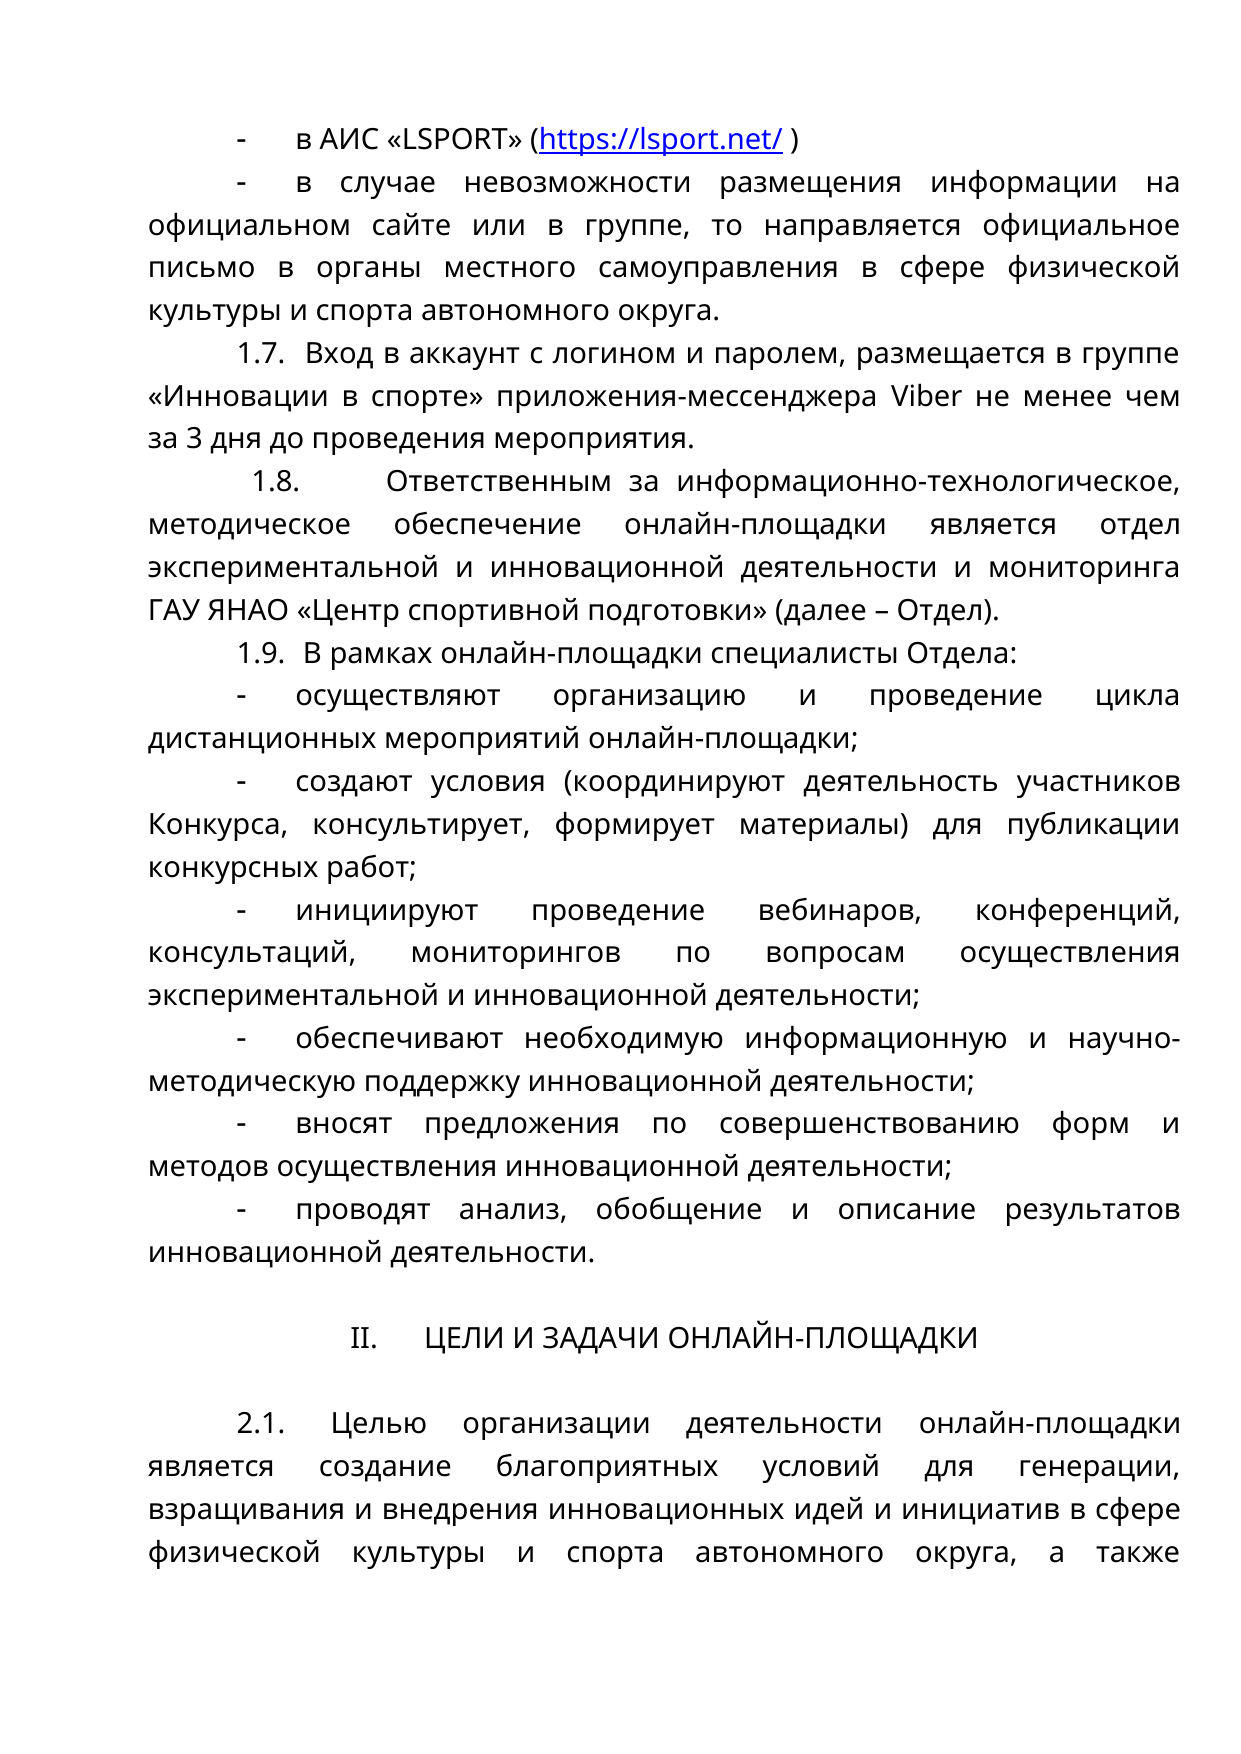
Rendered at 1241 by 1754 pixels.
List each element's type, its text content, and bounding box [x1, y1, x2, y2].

list создают условия (координируют деятельность участников Конкурса, консультирует, формирует материалы) для публикации конкурсных работ; [148, 760, 1181, 886]
list проводят анализ, обобщение и описание результатов инновационной деятельности. [148, 1188, 1181, 1271]
list ЦЕЛИ И ЗАДАЧИ ОНЛАЙН-ПЛОЩАДКИ [148, 1317, 1181, 1357]
list Вход в аккаунт с логином и паролем, размещается в группе «Инновации в спорте» приложения-мессенджера Viber не менее чем за 3 дня до проведения мероприятия. [148, 332, 1181, 457]
list В рамках онлайн-площадки специалисты Отдела: [148, 632, 1181, 672]
list инициируют проведение вебинаров, конференций, консультаций, мониторингов по вопросам осуществления экспериментальной и инновационной деятельности; [148, 889, 1181, 1014]
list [148, 1402, 1181, 1571]
list в случае невозможности размещения информации на официальном сайте или в группе, то направляется официальное письмо в органы местного самоуправления в сфере физической культуры и спорта автономного округа. [148, 161, 1181, 329]
list в АИС «LSPORT» (https://lsport.net/ ) [148, 118, 1181, 158]
list осуществляют организацию и проведение цикла дистанционных мероприятий онлайн-площадки; [148, 675, 1181, 757]
list обеспечивают необходимую информационную и научно-методическую поддержку инновационной деятельности; [148, 1017, 1181, 1100]
list вносят предложения по совершенствованию форм и методов осуществления инновационной деятельности; [148, 1103, 1181, 1185]
list Ответственным за информационно-технологическое, методическое обеспечение онлайн-площадки является отдел экспериментальной и инновационной деятельности и мониторинга ГАУ ЯНАО «Центр спортивной подготовки» (далее – Отдел). [148, 461, 1181, 629]
